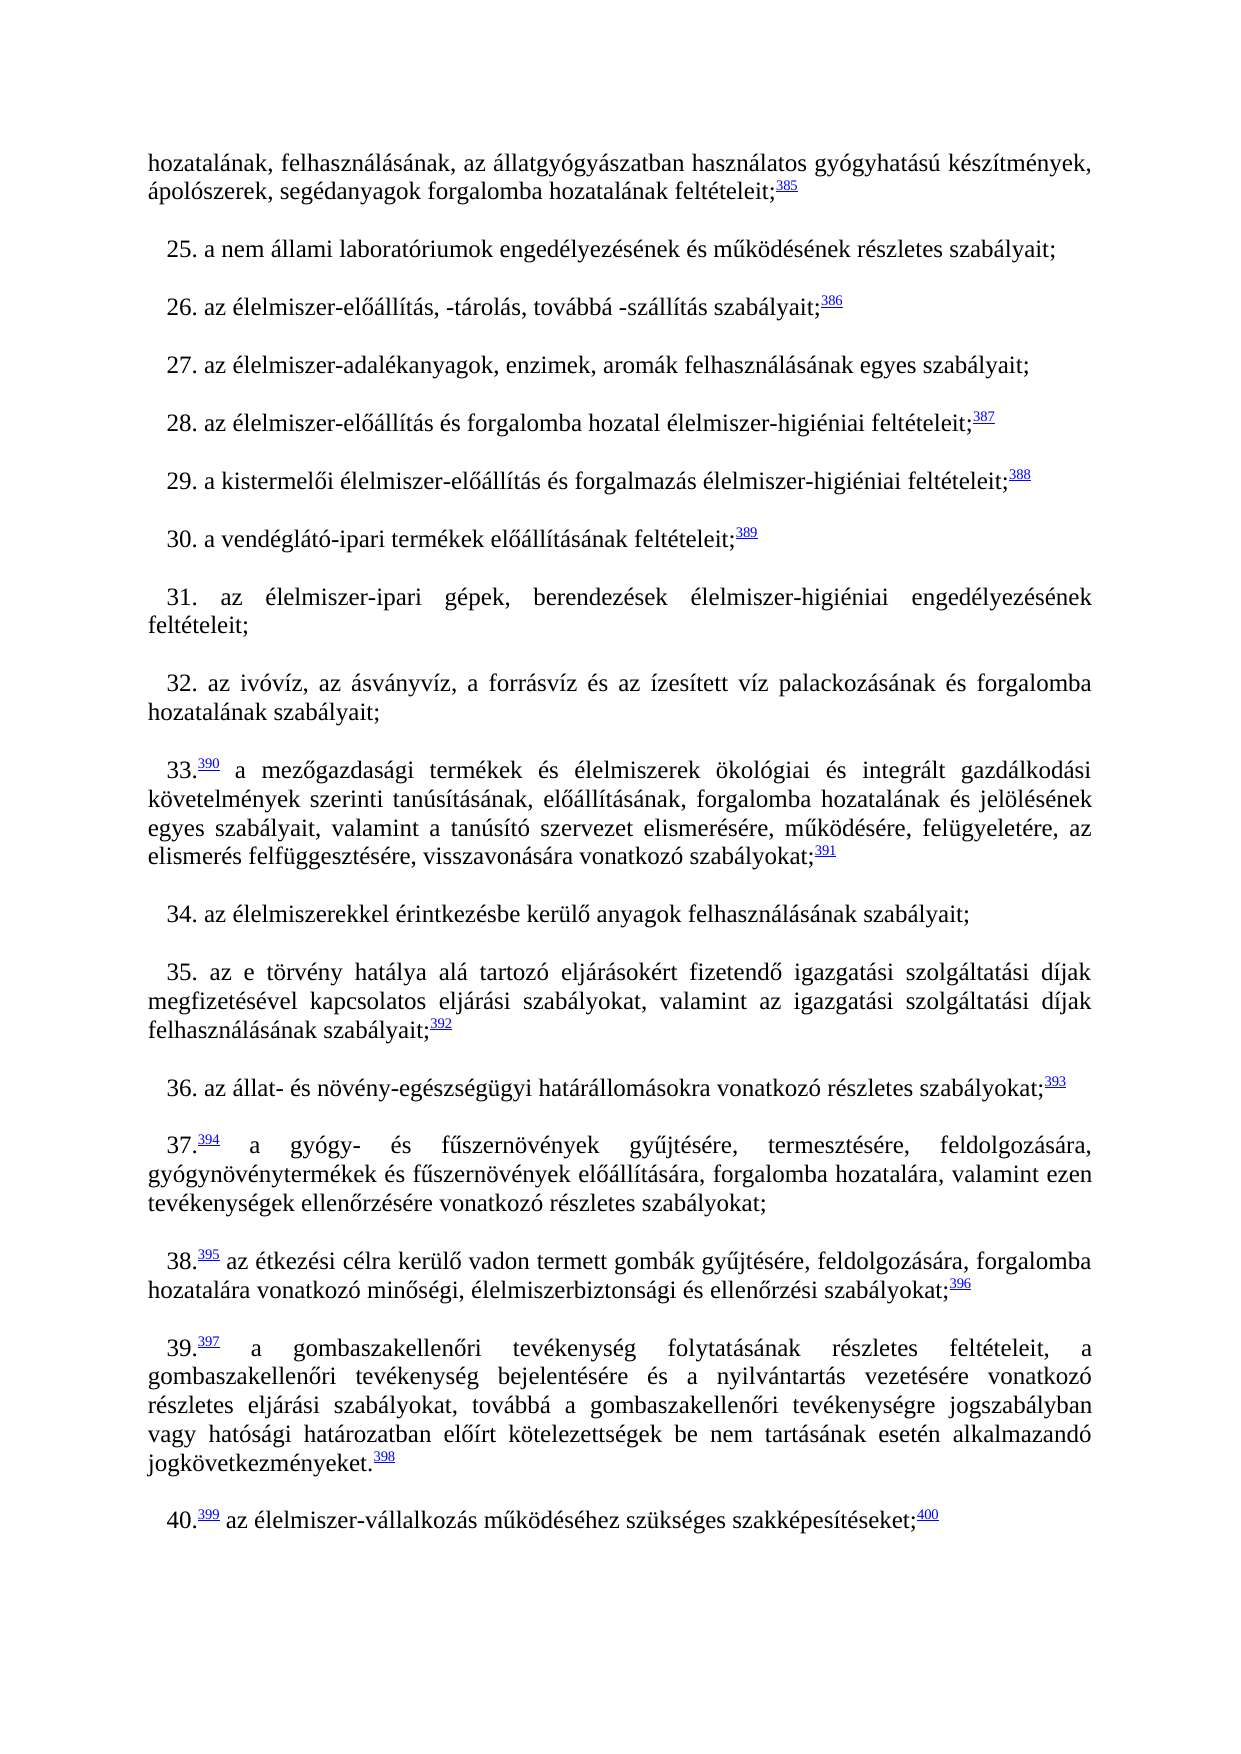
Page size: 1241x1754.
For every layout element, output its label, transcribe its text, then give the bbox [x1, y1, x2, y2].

text 36. az állat- és növény-egészségügyi határállomásokra vonatkozó részletes szabályokat;393 [148, 1073, 1093, 1101]
text 37.394 a gyógy- és fűszernövények gyűjtésére, termesztésére, feldolgozására, gyógynövénytermékek és fűszernövények előállítására, forgalomba hozatalára, valamint ezen tevékenységek ellenőrzésére vonatkozó részletes szabályokat; [148, 1131, 1093, 1217]
text 30. a vendéglátó-ipari termékek előállításának feltételeit;389 [148, 524, 1093, 553]
text 39.397 a gombaszakellenőri tevékenység folytatásának részletes feltételeit, a gombaszakellenőri tevékenység bejelentésére és a nyilvántartás vezetésére vonatkozó részletes eljárási szabályokat, továbbá a gombaszakellenőri tevékenységre jogszabályban vagy hatósági határozatban előírt kötelezettségek be nem tartásának esetén alkalmazandó jogkövetkezményeket.398 [148, 1333, 1093, 1476]
text 34. az élelmiszerekkel érintkezésbe kerülő anyagok felhasználásának szabályait; [148, 899, 1093, 928]
text 38.395 az étkezési célra kerülő vadon termett gombák gyűjtésére, feldolgozására, forgalomba hozatalára vonatkozó minőségi, élelmiszerbiztonsági és ellenőrzési szabályokat;396 [148, 1246, 1093, 1303]
text 33.390 a mezőgazdasági termékek és élelmiszerek ökológiai és integrált gazdálkodási követelmények szerinti tanúsításának, előállításának, forgalomba hozatalának és jelölésének egyes szabályait, valamint a tanúsító szervezet elismerésére, működésére, felügyeletére, az elismerés felfüggesztésére, visszavonására vonatkozó szabályokat;391 [148, 755, 1093, 870]
text 35. az e törvény hatálya alá tartozó eljárásokért fizetendő igazgatási szolgáltatási díjak megfizetésével kapcsolatos eljárási szabályokat, valamint az igazgatási szolgáltatási díjak felhasználásának szabályait;392 [148, 957, 1093, 1043]
text 40.399 az élelmiszer-vállalkozás működéséhez szükséges szakképesítéseket;400 [148, 1506, 1093, 1534]
text 28. az élelmiszer-előállítás és forgalomba hozatal élelmiszer-higiéniai feltételeit;387 [148, 408, 1093, 437]
text 25. a nem állami laboratóriumok engedélyezésének és működésének részletes szabályait; [148, 234, 1093, 263]
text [148, 148, 1093, 205]
text 32. az ivóvíz, az ásványvíz, a forrásvíz és az ízesített víz palackozásának és forgalomba hozatalának szabályait; [148, 668, 1093, 726]
text 27. az élelmiszer-adalékanyagok, enzimek, aromák felhasználásának egyes szabályait; [148, 350, 1093, 379]
text 29. a kistermelői élelmiszer-előállítás és forgalmazás élelmiszer-higiéniai feltételeit;388 [148, 466, 1093, 495]
text 26. az élelmiszer-előállítás, -tárolás, továbbá -szállítás szabályait;386 [148, 292, 1093, 321]
text 31. az élelmiszer-ipari gépek, berendezések élelmiszer-higiéniai engedélyezésének feltételeit; [148, 582, 1093, 639]
